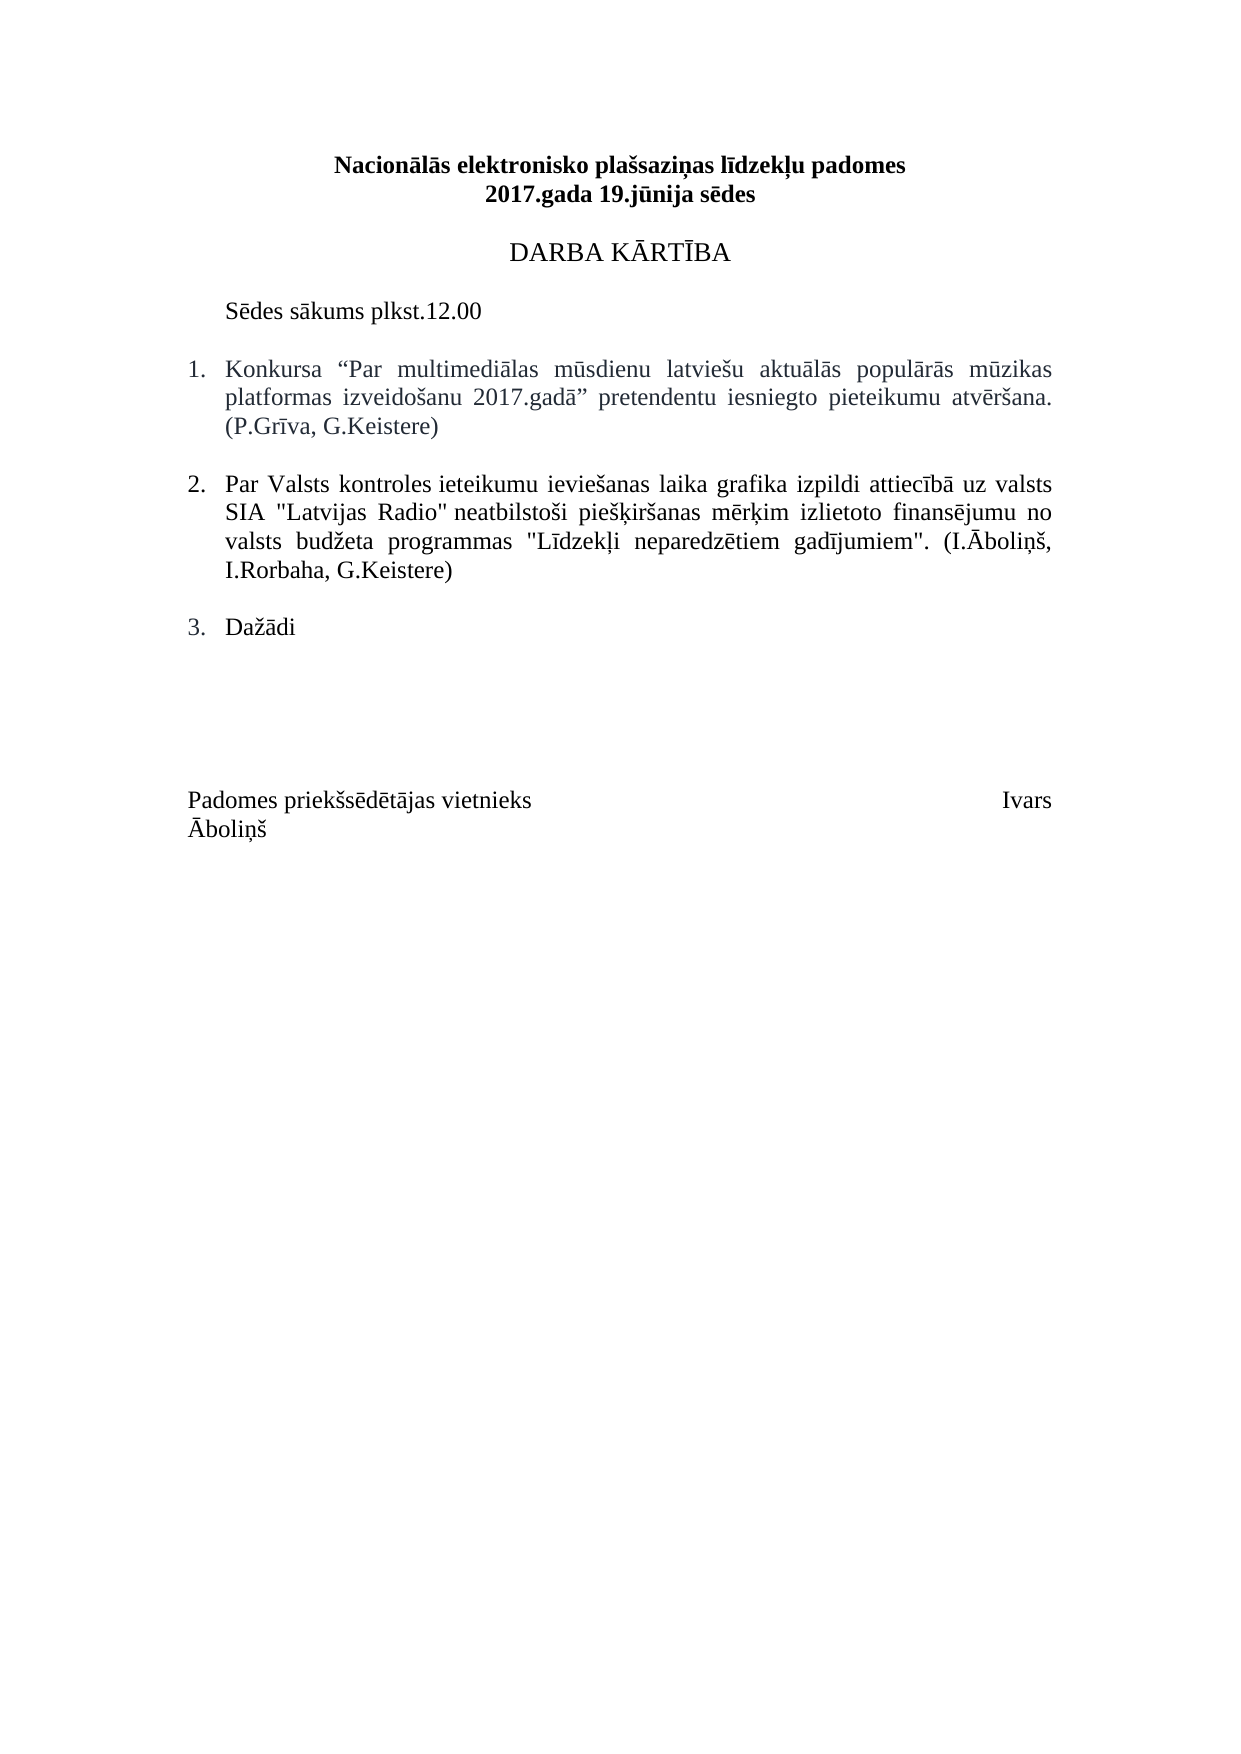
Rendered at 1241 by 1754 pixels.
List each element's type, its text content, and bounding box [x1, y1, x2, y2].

text Nacionālās elektronisko plašsaziņas līdzekļu padomes [187, 150, 1053, 179]
list Par Valsts kontroles ieteikumu ieviešanas laika grafika izpildi attiecībā uz valsts SIA "Latvijas Radio" neatbilstoši piešķiršanas mērķim izlietoto finansējumu no valsts budžeta programmas "Līdzekļi neparedzētiem gadījumiem". (I.Āboliņš, I.Rorbaha, G.Keistere) [187, 469, 1053, 584]
list Dažādi [187, 612, 1053, 641]
text 2017.gada 19.jūnija sēdes [187, 179, 1053, 207]
list Konkursa “Par multimediālas mūsdienu latviešu aktuālās populārās mūzikas platformas izveidošanu 2017.gadā” pretendentu iesniegto pieteikumu atvēršana. (P.Grīva, G.Keistere) [187, 354, 1053, 440]
text Padomes priekšsēdētājas vietnieks Ivars Āboliņš [187, 785, 1053, 842]
text DARBA KĀRTĪBA [187, 236, 1053, 267]
text Sēdes sākums plkst.12.00 [187, 296, 1053, 325]
